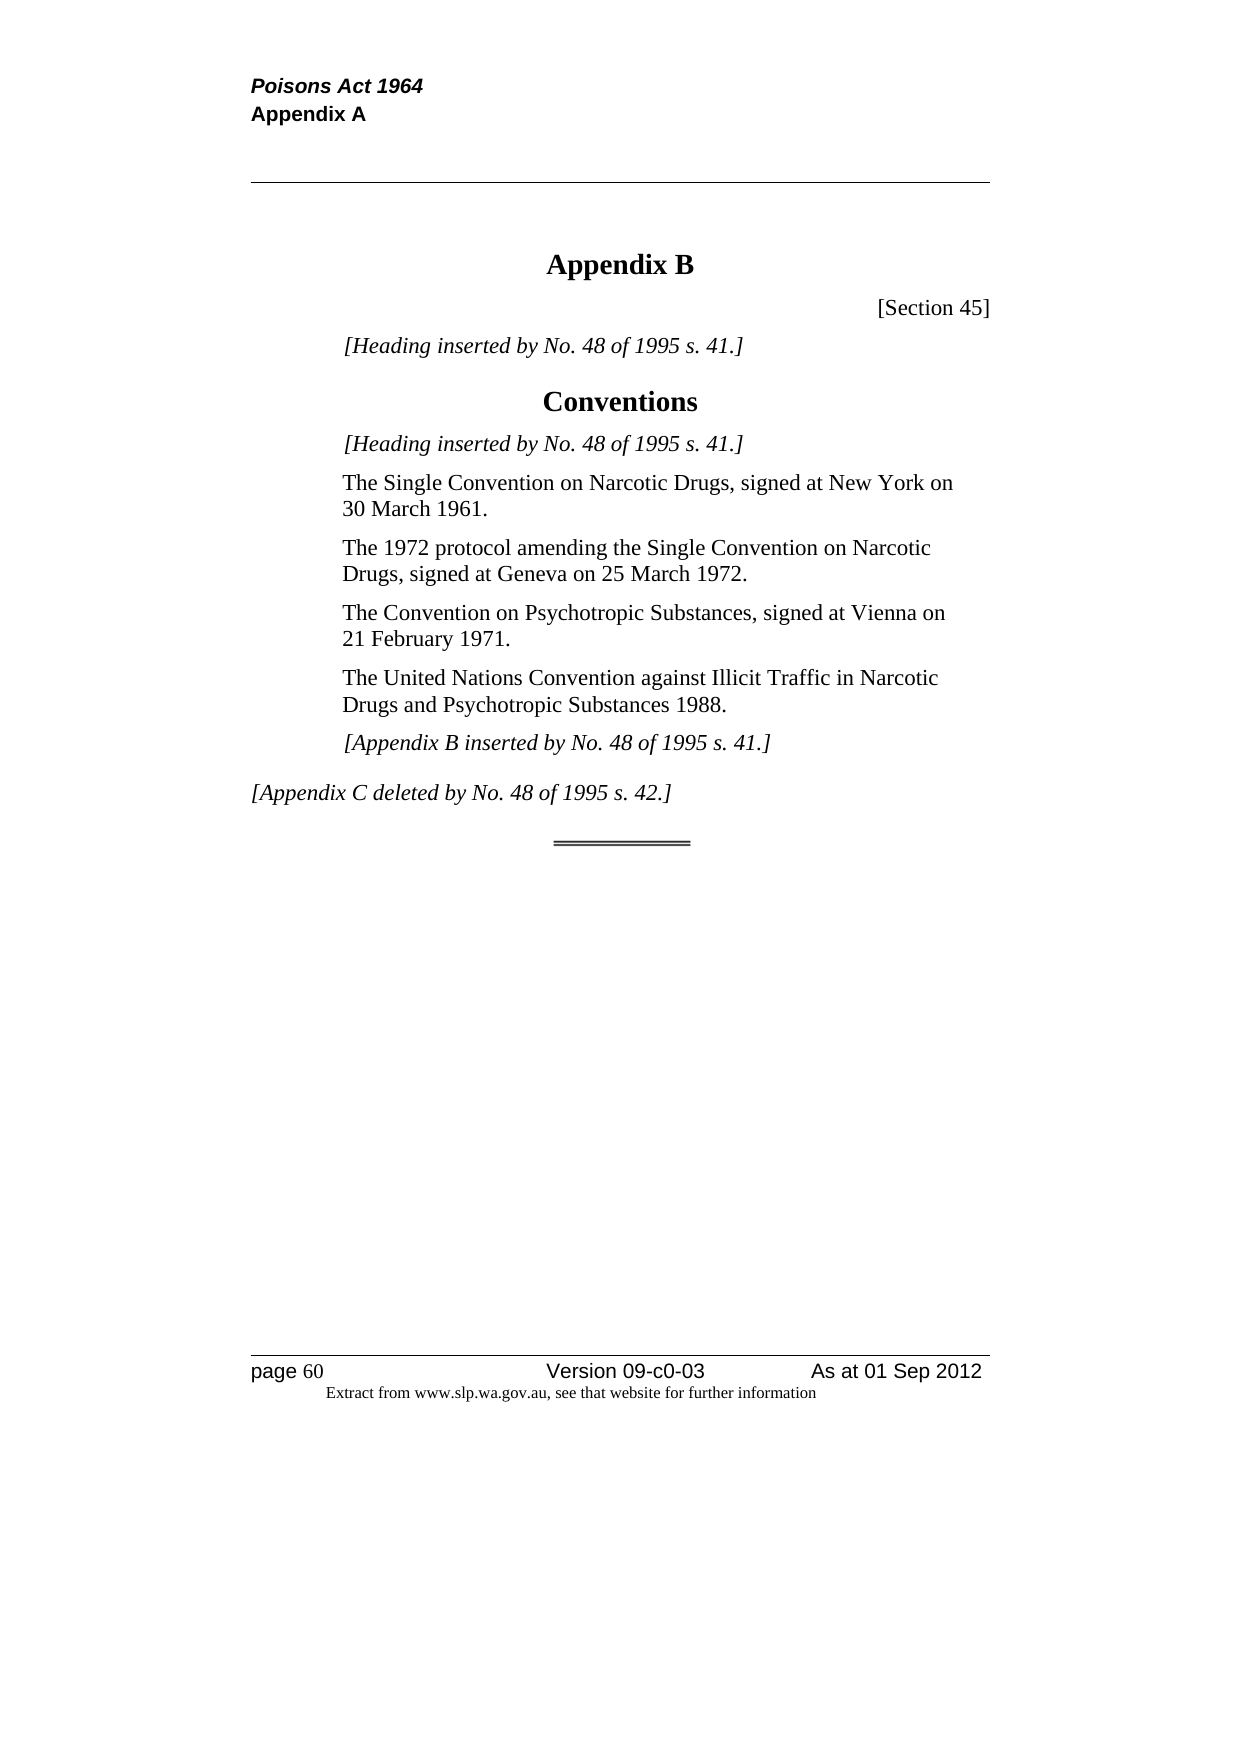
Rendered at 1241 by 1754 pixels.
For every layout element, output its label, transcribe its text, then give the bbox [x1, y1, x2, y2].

text [Section 45] [251, 293, 990, 320]
text The Convention on Psychotropic Substances, signed at on 21 February 1971. [251, 599, 990, 652]
text The Single Convention on Narcotic Drugs, signed at on 30 March 1961. [251, 469, 990, 521]
text [Appendix C deleted by No. 48 of 1995 s. 42.] [251, 779, 990, 805]
subtitle Appendix B [251, 247, 990, 281]
subtitle Conventions [251, 384, 990, 417]
text [Heading inserted by No. 48 of 1995 s. 41.] [251, 430, 990, 456]
text The 1972 protocol amending the Single Convention on Narcotic Drugs, signed at on 25 March 1972. [251, 534, 990, 587]
picture [543, 830, 697, 859]
text The United Nations Convention against Illicit Traffic in Narcotic Drugs and Psychotropic Substances 1988. [251, 664, 990, 717]
text [Heading inserted by No. 48 of 1995 s. 41.] [251, 332, 990, 359]
text [Appendix B inserted by No. 48 of 1995 s. 41.] [251, 729, 990, 756]
